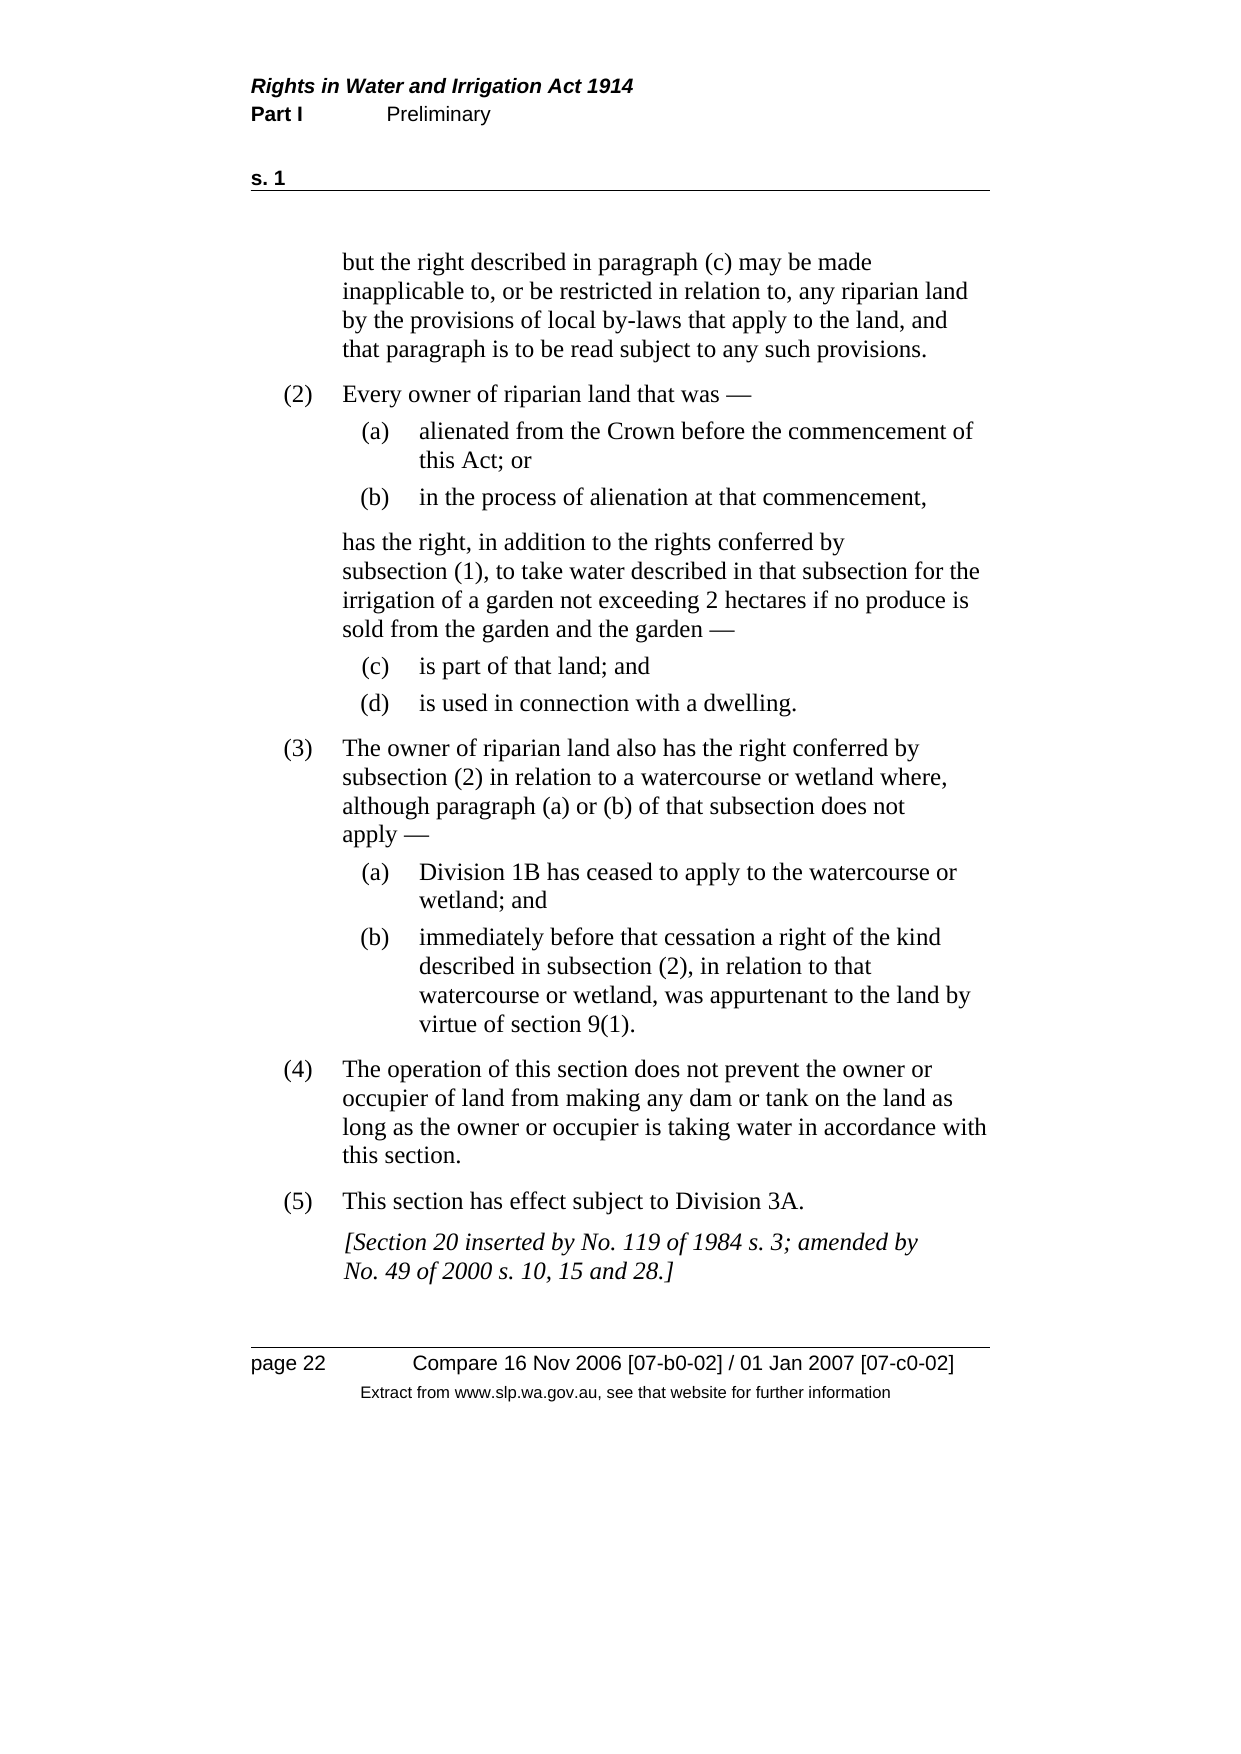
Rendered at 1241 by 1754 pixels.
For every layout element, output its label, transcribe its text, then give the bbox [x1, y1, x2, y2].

text but the right described in paragraph (c) may be made inapplicable to, or be restricted in relation to, any riparian land by the provisions of local by-laws that apply to the land, and that paragraph is to be read subject to any such provisions. [251, 247, 990, 362]
text (2) Every owner of riparian land that was — [251, 379, 990, 408]
text (b) immediately before that cessation a right of the kind described in subsection (2), in relation to that watercourse or wetland, was appurtenant to the land by virtue of section 9(1). [251, 922, 990, 1037]
text (b) in the process of alienation at that commencement, [251, 482, 990, 511]
text (c) is part of that land; and [251, 651, 990, 679]
text (d) is used in connection with a dwelling. [251, 688, 990, 717]
text (5) This section has effect subject to Division 3A. [251, 1186, 990, 1214]
text has the right, in addition to the rights conferred by subsection (1), to take water described in that subsection for the irrigation of a garden not exceeding 2 hectares if no produce is sold from the garden and the garden — [251, 527, 990, 642]
text (4) The operation of this section does not prevent the owner or occupier of land from making any dam or tank on the land as long as the owner or occupier is taking water in accordance with this section. [251, 1054, 990, 1169]
text (a) Division 1B has ceased to apply to the watercourse or wetland; and [251, 857, 990, 914]
text (3) The owner of riparian land also has the right conferred by subsection (2) in relation to a watercourse or wetland where, although paragraph (a) or (b) of that subsection does not apply — [251, 733, 990, 848]
text (a) alienated from the Crown before the commencement of this Act; or [251, 416, 990, 474]
text [Section 20 inserted by No. 119 of 1984 s. 3; amended by No. 49 of 2000 s. 10, 15 and 28.] [251, 1227, 990, 1284]
